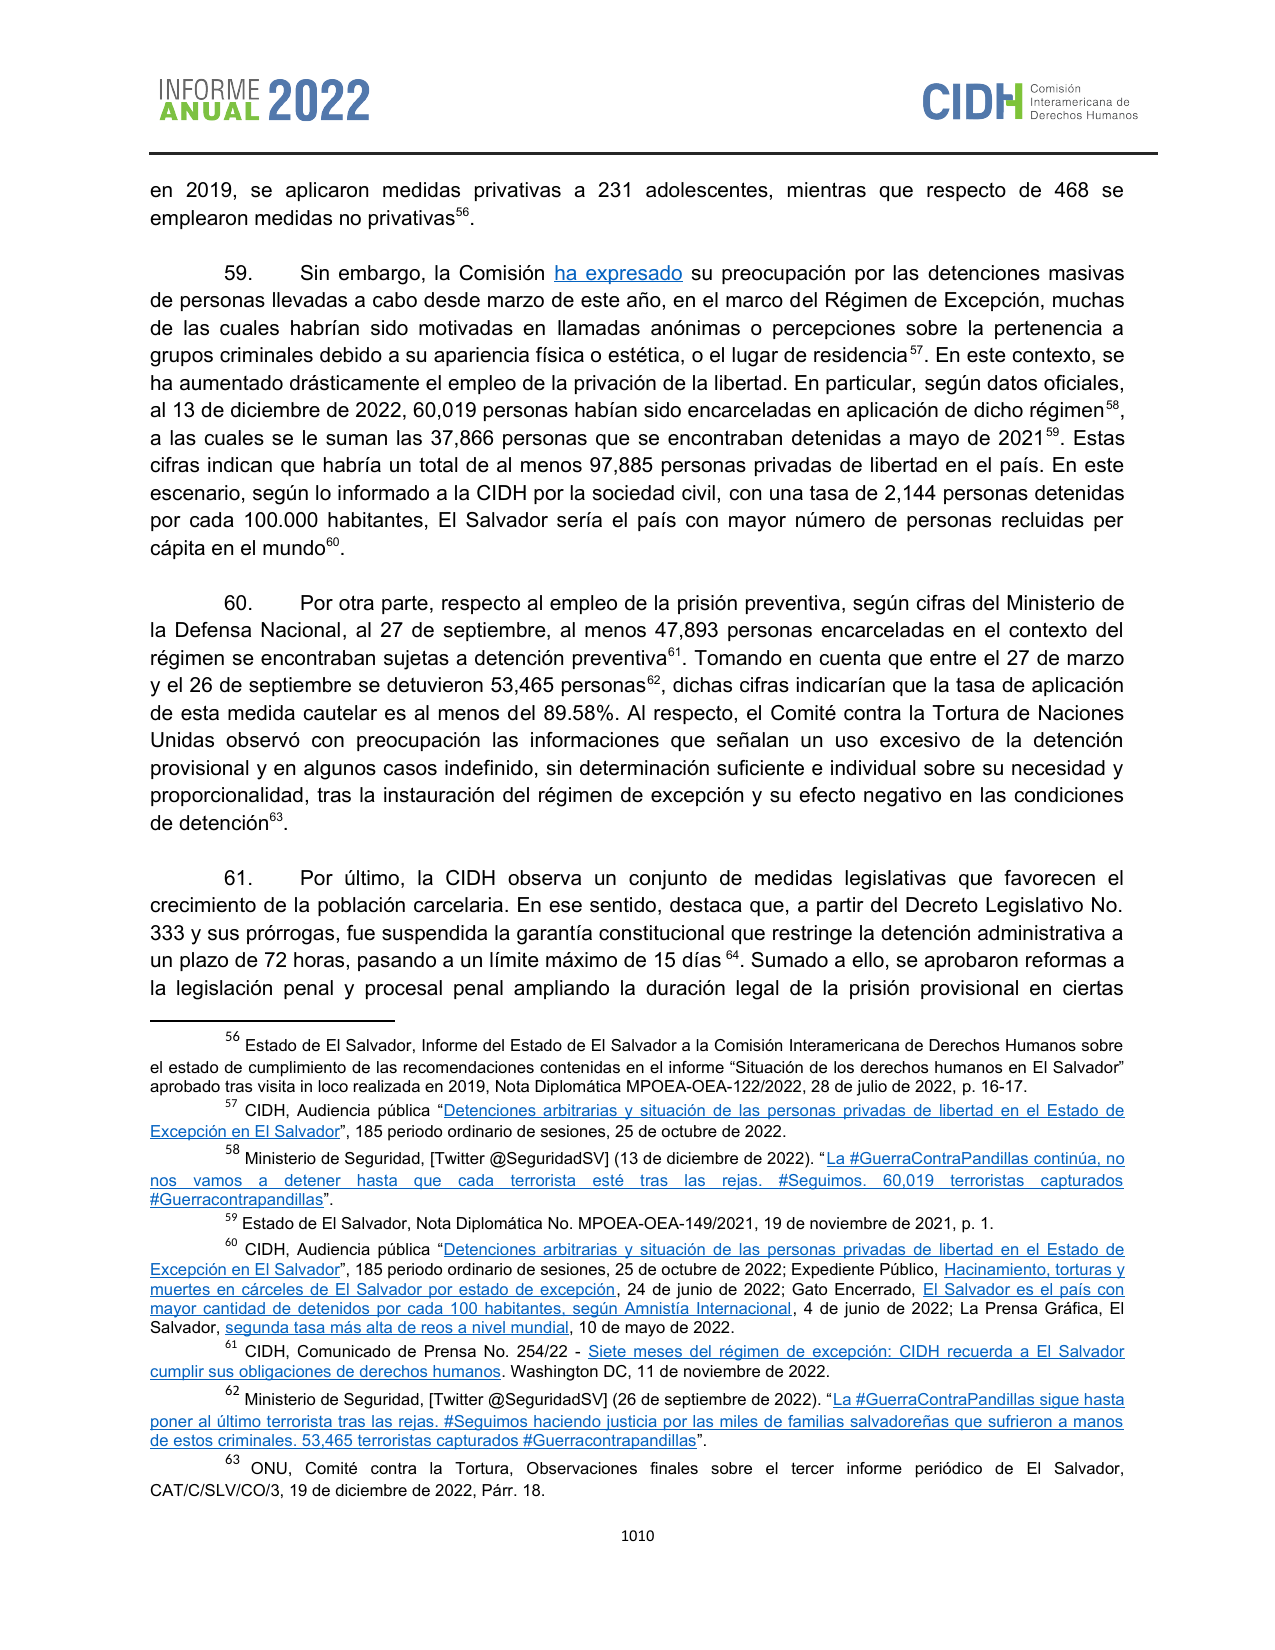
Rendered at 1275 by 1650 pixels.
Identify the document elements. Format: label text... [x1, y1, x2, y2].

list Por otra parte, respecto al empleo de la prisión preventiva, según cifras del Ministerio de la Defensa Nacional, al 27 de septiembre, al menos 47,893 personas encarceladas en el contexto del régimen se encontraban sujetas a detención preventiva. Tomando en cuenta que entre el 27 de marzo y el 26 de septiembre se detuvieron 53,465 personas, dichas cifras indicarían que la tasa de aplicación de esta medida cautelar es al menos del 89.58%. Al respecto, el Comité contra la Tortura de Naciones Unidas observó con preocupación las informaciones que señalan un uso excesivo de la detención provisional y en algunos casos indefinido, sin determinación suficiente e individual sobre su necesidad y proporcionalidad, tras la instauración del régimen de excepción y su efecto negativo en las condiciones de detención. [150, 590, 1125, 834]
list Sin embargo, la Comisión ha expresado su preocupación por las detenciones masivas de personas llevadas a cabo desde marzo de este año, en el marco del Régimen de Excepción, muchas de las cuales habrían sido motivadas en llamadas anónimas o percepciones sobre la pertenencia a grupos criminales debido a su apariencia física o estética, o el lugar de residencia. En este contexto, se ha aumentado drásticamente el empleo de la privación de la libertad. En particular, según datos oficiales, al 13 de diciembre de 2022, 60,019 personas habían sido encarceladas en aplicación de dicho régimen, a las cuales se le suman las 37,866 personas que se encontraban detenidas a mayo de 2021. Estas cifras indican que habría un total de al menos 97,885 personas privadas de libertad en el país. En este escenario, según lo informado a la CIDH por la sociedad civil, con una tasa de 2,144 personas detenidas por cada 100.000 habitantes, El Salvador sería el país con mayor número de personas recluidas per cápita en el mundo. [150, 260, 1125, 559]
list Por último, la CIDH observa un conjunto de medidas legislativas que favorecen el crecimiento de la población carcelaria. En ese sentido, destaca que, a partir del Decreto Legislativo No. 333 y sus prórrogas, fue suspendida la garantía constitucional que restringe la detención administrativa a un plazo de 72 horas, pasando a un límite máximo de 15 días . Sumado a ello, se aprobaron reformas a la legislación penal y procesal penal ampliando la duración legal de la prisión provisional en ciertas circunstancias. En particular, observa que fue removido el límite temporal legal para la detención o internamiento provisional para determinados delitos, antes sujeto a un máximo de 12 a 24 meses renovables por 12 meses, dependiendo de su gravedad y la tramitación de recursos. Además, destaca que la reforma a la Ley Penal Juvenil removió el límite temporal de 90 días, prorrogable, para las medidas provisionales referentes a ciertas infracciones en la justicia juvenil. Asimismo, nota que la ley agregó la pena de prisión de hasta 10 años como una de las medidas aplicables a mayores de 12 años; y de hasta 20 años de prisión a mayores de 16 años. [150, 865, 1125, 999]
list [150, 178, 1125, 229]
picture [914, 73, 1158, 130]
picture [150, 73, 374, 126]
